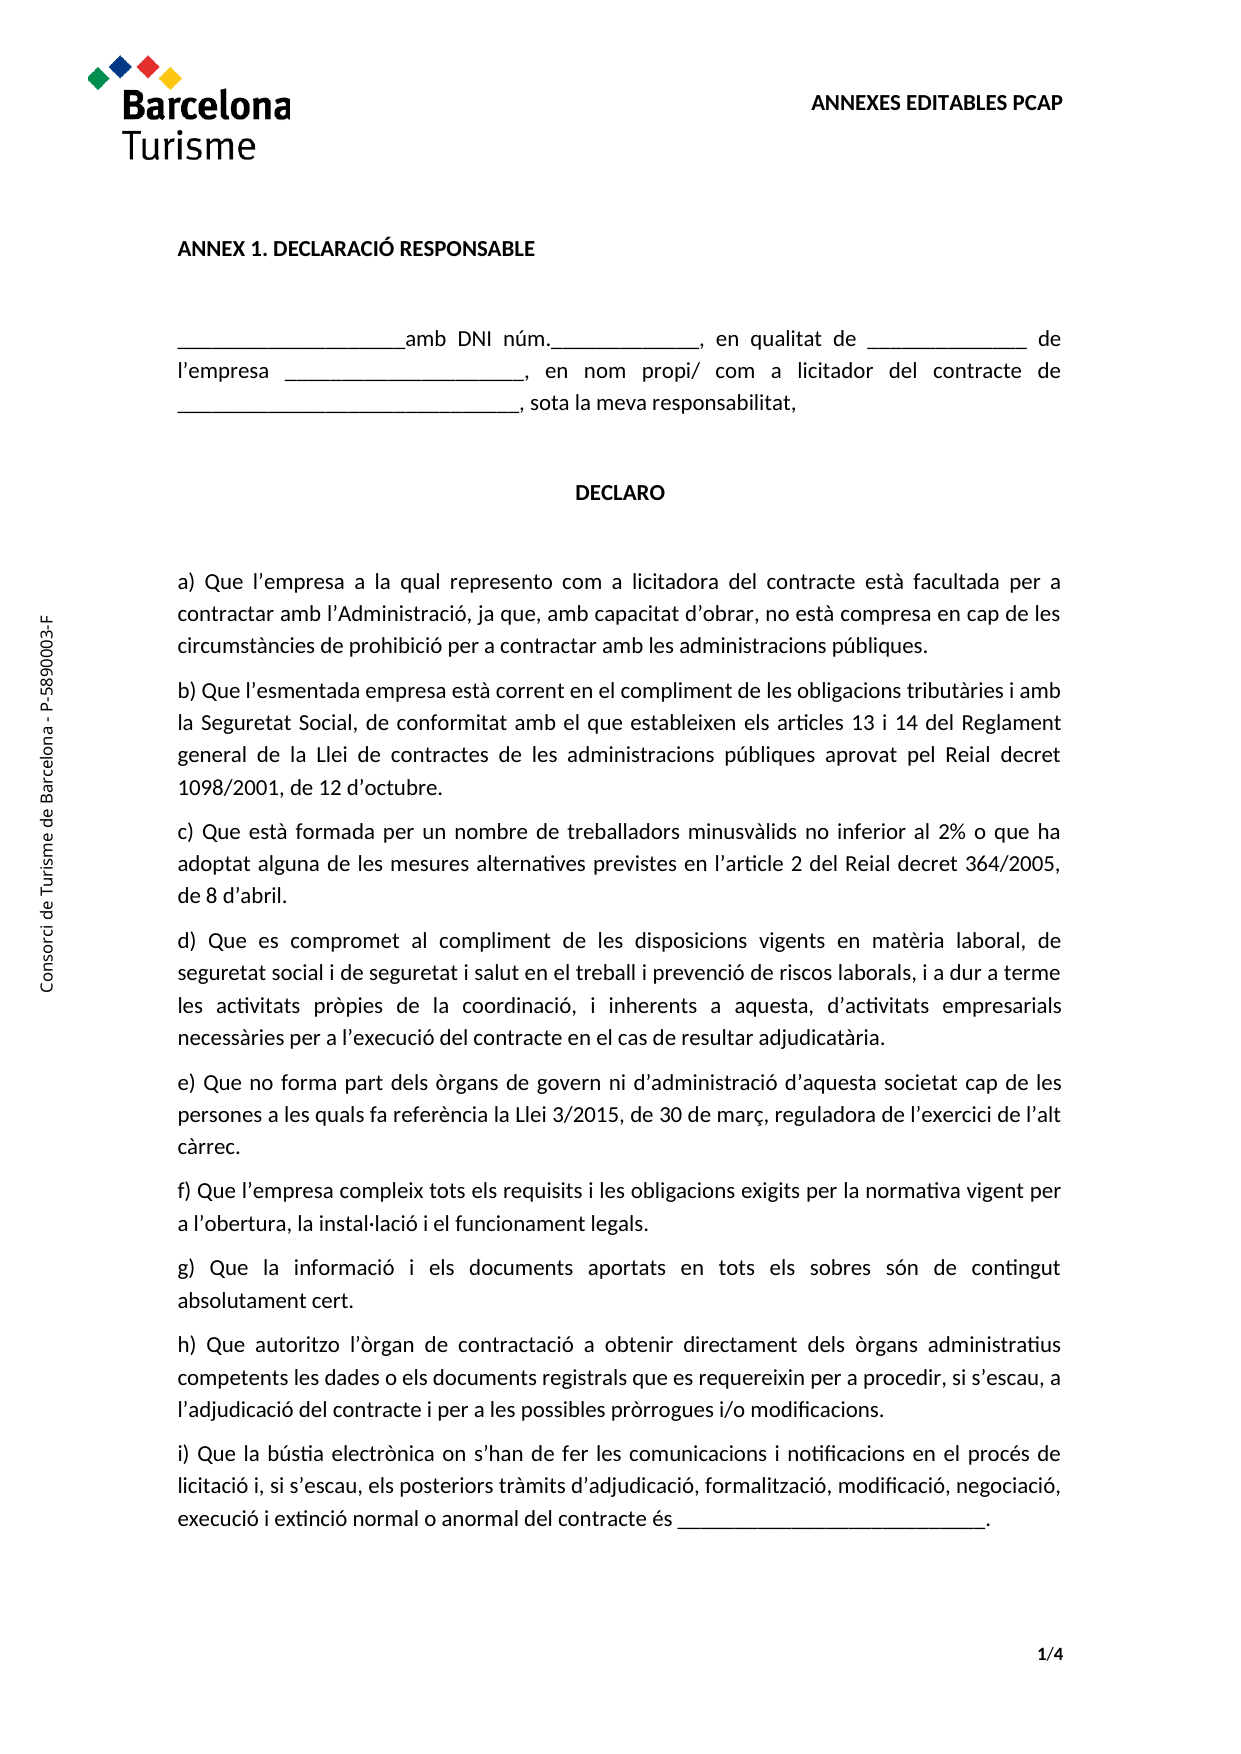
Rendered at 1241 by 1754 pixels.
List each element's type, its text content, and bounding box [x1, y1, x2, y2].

text i) Que la bústia electrònica on s’han de fer les comunicacions i notificacions en el procés de licitació i, si s’escau, els posteriors tràmits d’adjudicació, formalització, modificació, negociació, execució i extinció normal o anormal del contracte és ___________________________. [177, 1439, 1063, 1532]
text g) Que la informació i els documents aportats en tots els sobres són de contingut absolutament cert. [177, 1253, 1063, 1314]
text DECLARO [177, 478, 1063, 506]
text e) Que no forma part dels òrgans de govern ni d’administració d’aquesta societat cap de les persones a les quals fa referència la Llei 3/2015, de 30 de març, reguladora de l’exercici de l’alt càrrec. [177, 1068, 1063, 1160]
text ____________________amb DNI núm._____________, en qualitat de ______________ de l’empresa _____________________, en nom propi/ com a licitador del contracte de ______________________________, sota la meva responsabilitat, [177, 324, 1063, 416]
subtitle ANNEX 1. DECLARACIÓ RESPONSABLE [177, 234, 1063, 262]
text f) Que l’empresa compleix tots els requisits i les obligacions exigits per la normativa vigent per a l’obertura, la instal·lació i el funcionament legals. [177, 1177, 1063, 1237]
text h) Que autoritzo l’òrgan de contractació a obtenir directament dels òrgans administratius competents les dades o els documents registrals que es requereixin per a procedir, si s’escau, a l’adjudicació del contracte i per a les possibles pròrrogues i/o modificacions. [177, 1330, 1063, 1423]
picture [86, 55, 290, 158]
text a) Que l’empresa a la qual represento com a licitadora del contracte està facultada per a contractar amb l’Administració, ja que, amb capacitat d’obrar, no està compresa en cap de les circumstàncies de prohibició per a contractar amb les administracions públiques. [177, 567, 1063, 659]
text c) Que està formada per un nombre de treballadors minusvàlids no inferior al 2% o que ha adoptat alguna de les mesures alternatives previstes en l’article 2 del Reial decret 364/2005, de 8 d’abril. [177, 817, 1063, 910]
text b) Que l’esmentada empresa està corrent en el compliment de les obligacions tributàries i amb la Seguretat Social, de conformitat amb el que estableixen els articles 13 i 14 del Reglament general de la Llei de contractes de les administracions públiques aprovat pel Reial decret 1098/2001, de 12 d’octubre. [177, 676, 1063, 801]
text d) Que es compromet al compliment de les disposicions vigents en matèria laboral, de seguretat social i de seguretat i salut en el treball i prevenció de riscos laborals, i a dur a terme les activitats pròpies de la coordinació, i inherents a aquesta, d’activitats empresarials necessàries per a l’execució del contracte en el cas de resultar adjudicatària. [177, 926, 1063, 1051]
